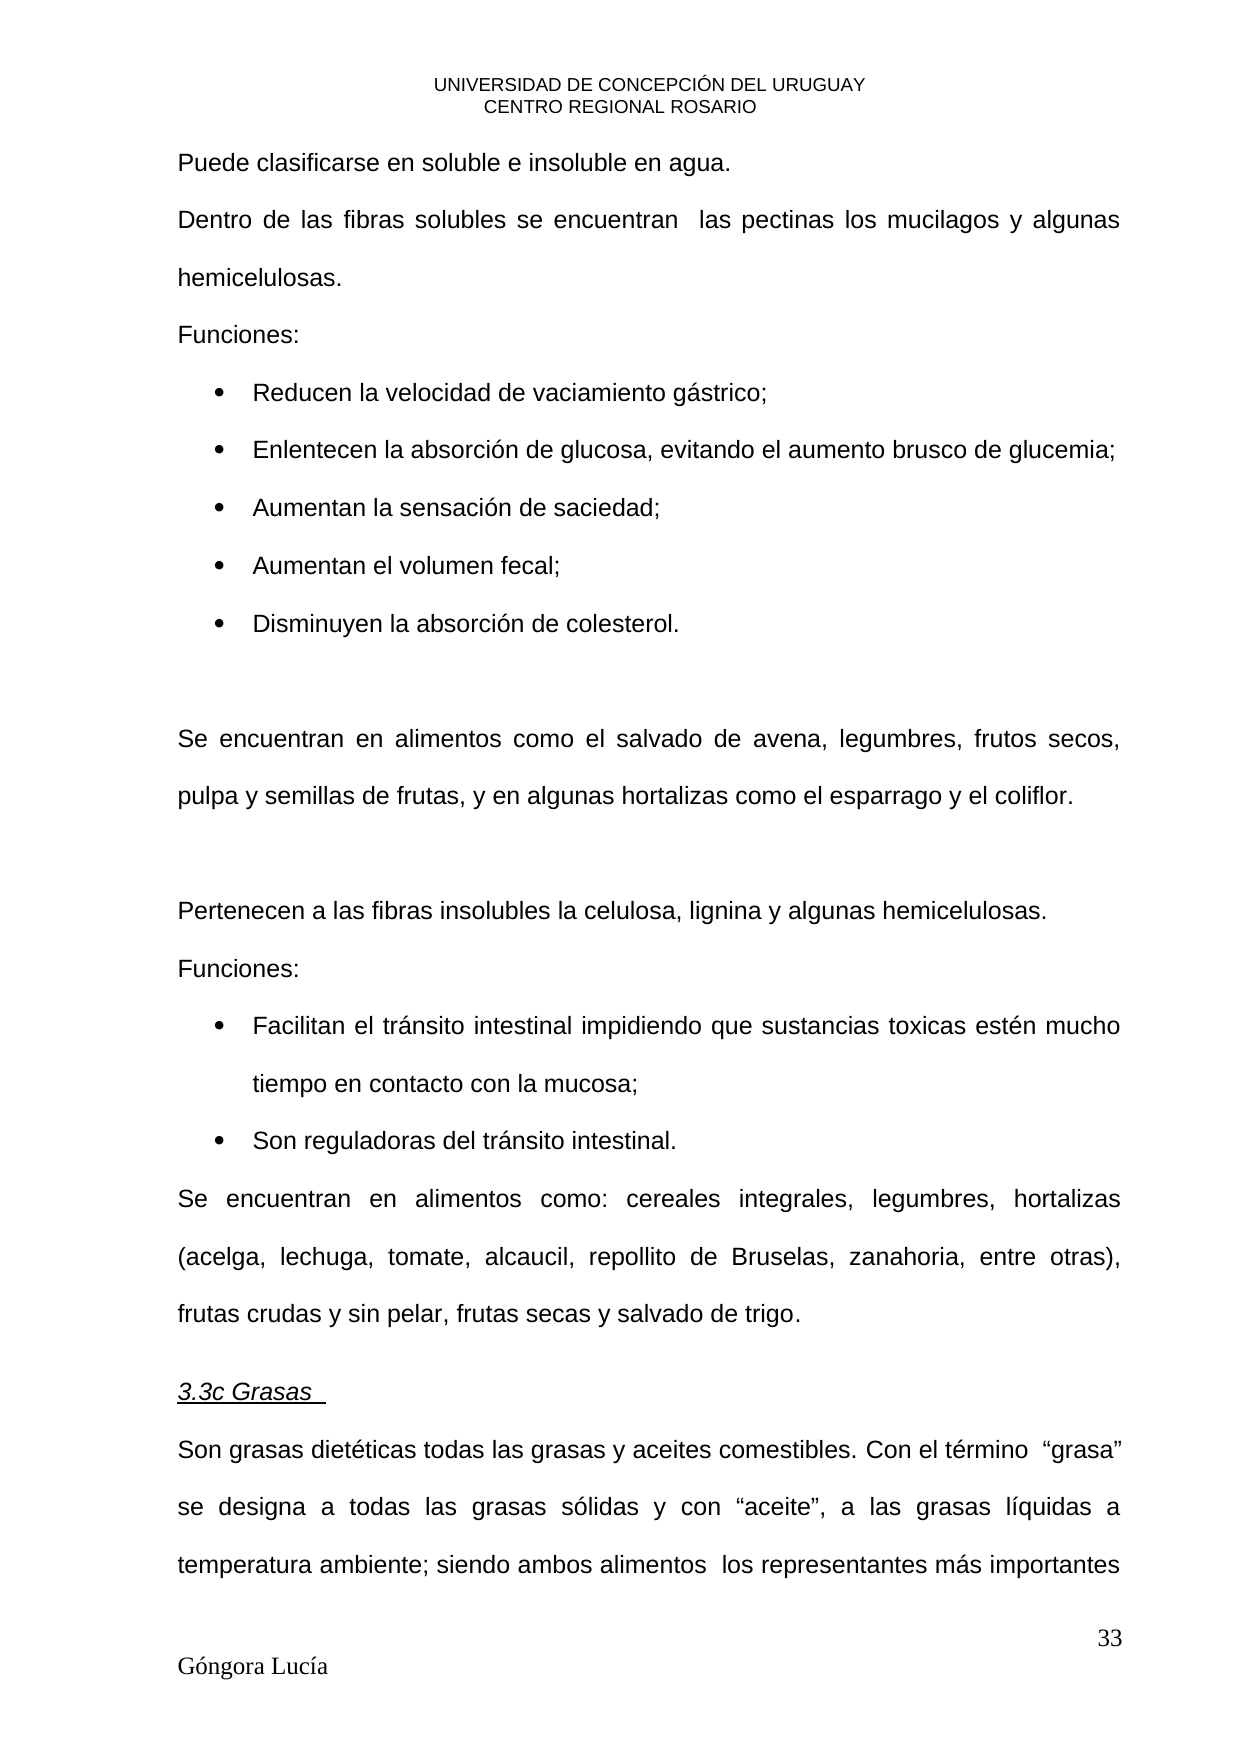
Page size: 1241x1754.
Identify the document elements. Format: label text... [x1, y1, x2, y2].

list Disminuyen la absorción de colesterol. [215, 608, 1122, 637]
text Se encuentran en alimentos como: cereales integrales, legumbres, hortalizas (acelga, lechuga, tomate, alcaucil, repollito de Bruselas, zanahoria, entre otras), frutas crudas y sin pelar, frutas secas y salvado de trigo. [177, 1184, 1122, 1328]
list Enlentecen la absorción de glucosa, evitando el aumento brusco de glucemia; [215, 435, 1122, 464]
subtitle 3.3c Grasas [177, 1377, 1122, 1406]
text Dentro de las fibras solubles se encuentran las pectinas los mucilagos y algunas hemicelulosas. [177, 205, 1122, 291]
text Pertenecen a las fibras insolubles la celulosa, lignina y algunas hemicelulosas. [177, 896, 1122, 925]
list Son reguladoras del tránsito intestinal. [215, 1126, 1122, 1155]
list Aumentan el volumen fecal; [215, 551, 1122, 580]
list Reducen la velocidad de vaciamiento gástrico; [215, 378, 1122, 407]
text Funciones: [177, 954, 1122, 982]
text Puede clasificarse en soluble e insoluble en agua. [177, 148, 1122, 176]
text Funciones: [177, 320, 1122, 349]
list Aumentan la sensación de saciedad; [215, 493, 1122, 522]
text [177, 1435, 1122, 1579]
text Se encuentran en alimentos como el salvado de avena, legumbres, frutos secos, pulpa y semillas de frutas, y en algunas hortalizas como el esparrago y el coliflor. [177, 724, 1122, 810]
list Facilitan el tránsito intestinal impidiendo que sustancias toxicas estén mucho tiempo en contacto con la mucosa; [215, 1011, 1122, 1098]
